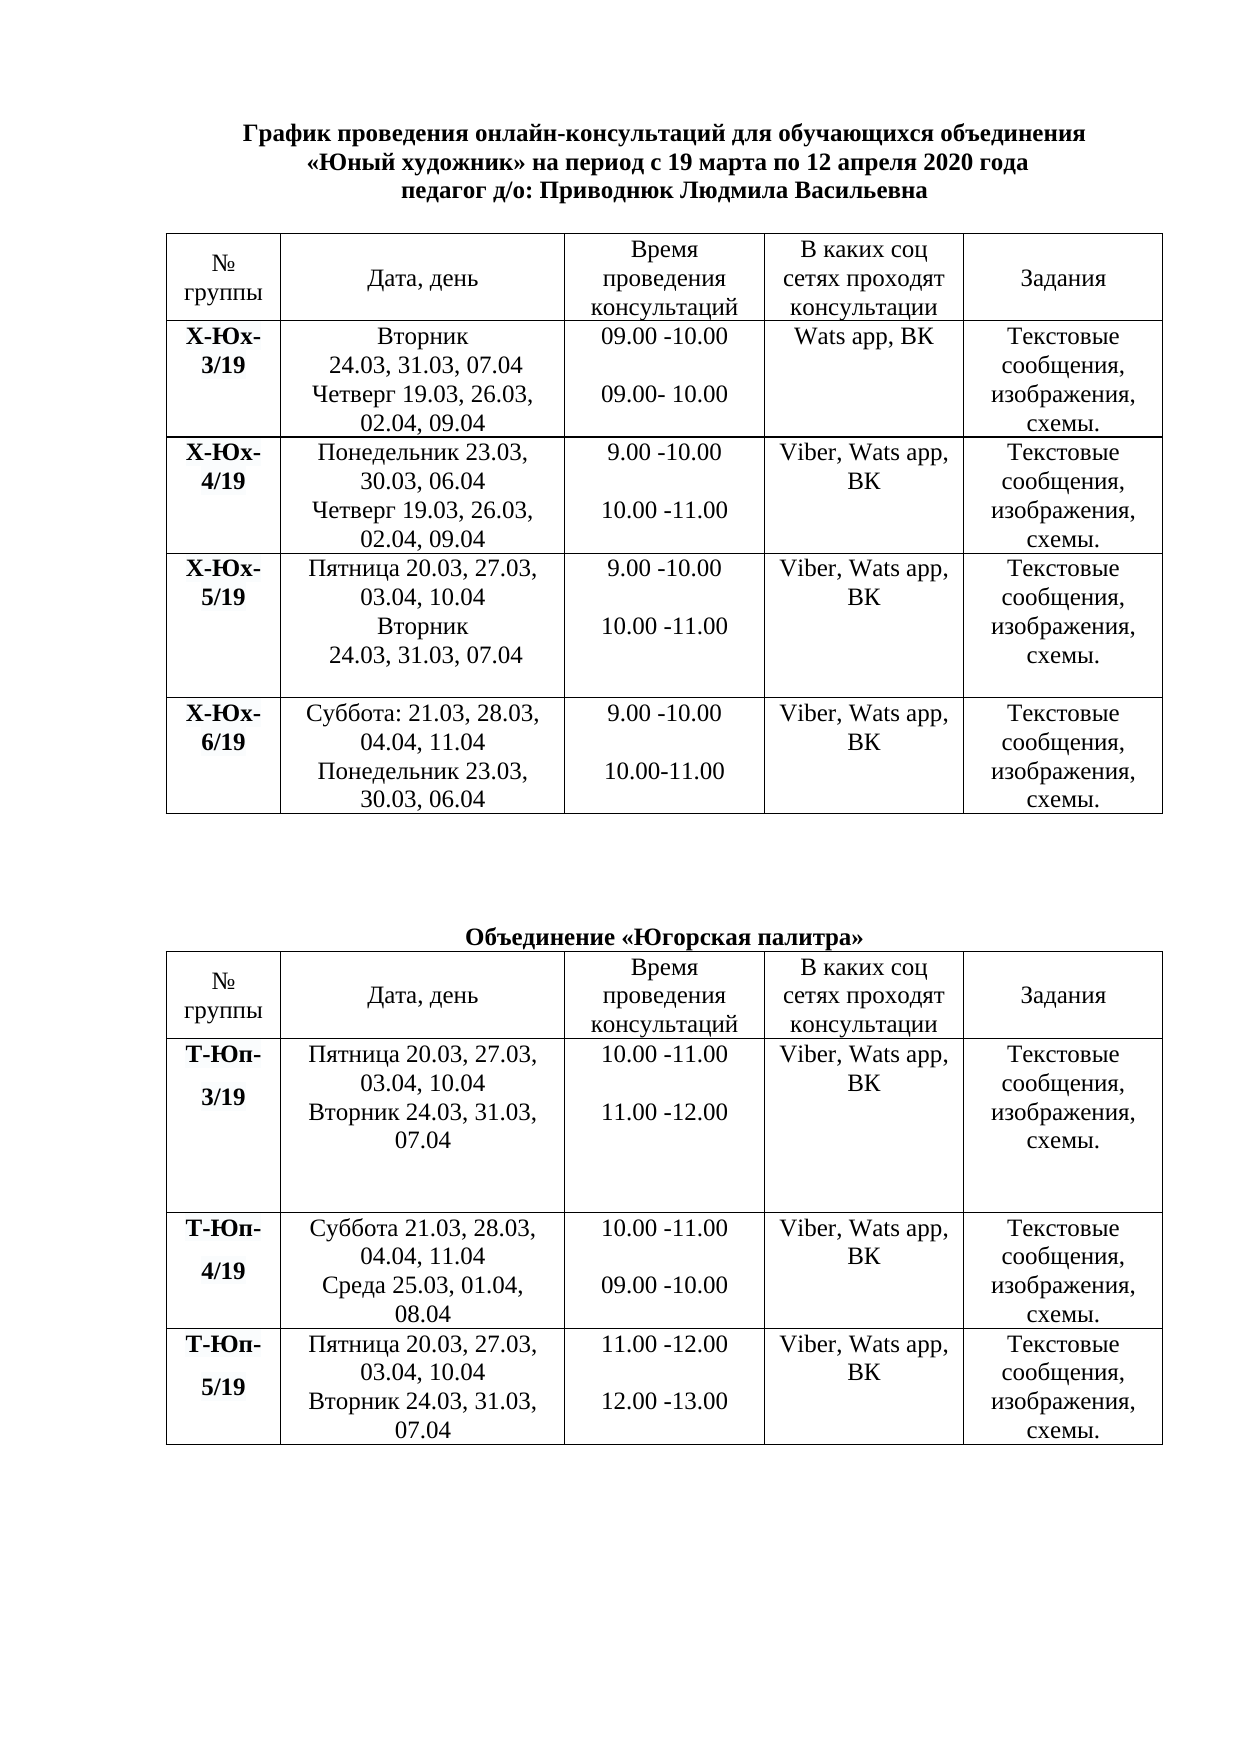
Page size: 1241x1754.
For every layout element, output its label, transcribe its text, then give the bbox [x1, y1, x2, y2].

table_cell Понедельник 23.03, 30.03, 06.04 Четверг 19.03, 26.03, 02.04, 09.04 [281, 438, 564, 552]
table_cell 09.00 -10.00 09.00- 10.00 [565, 321, 764, 436]
table_cell Viber, Wats app, ВК [765, 554, 963, 697]
table_cell Суббота 21.03, 28.03, 04.04, 11.04 Среда 25.03, 01.04, 08.04 [281, 1213, 564, 1328]
table_cell 11.00 -12.00 12.00 -13.00 [565, 1329, 764, 1444]
table_cell Viber, Wats app, ВК [765, 1039, 963, 1212]
text Объединение «Югорская палитра» [177, 922, 1152, 951]
table_cell Х-Юх-4/19 [167, 438, 280, 552]
table_cell Вторник 24.03, 31.03, 07.04 Четверг 19.03, 26.03, 02.04, 09.04 [281, 321, 564, 436]
table_cell 10.00 -11.00 11.00 -12.00 [565, 1039, 764, 1212]
text «Юный художник» на период с 19 марта по 12 апреля 2020 года [177, 147, 1152, 176]
table_cell Т-Юп-3/19 [167, 1039, 280, 1212]
table_cell 9.00 -10.00 10.00 -11.00 [565, 438, 764, 552]
table_cell Текстовые сообщения, изображения, схемы. [964, 1039, 1162, 1212]
table_header Время проведения консультаций [565, 234, 764, 320]
table_cell Текстовые сообщения, изображения, схемы. [964, 554, 1162, 697]
table_cell 10.00 -11.00 09.00 -10.00 [565, 1213, 764, 1328]
table_header Дата, день [281, 234, 564, 320]
table_cell 9.00 -10.00 10.00 -11.00 [565, 554, 764, 697]
table_cell Wats app, ВК [765, 321, 963, 436]
table_cell Текстовые сообщения, изображения, схемы. [964, 1329, 1162, 1444]
table_cell Текстовые сообщения, изображения, схемы. [964, 438, 1162, 552]
table_cell Суббота: 21.03, 28.03, 04.04, 11.04 Понедельник 23.03, 30.03, 06.04 [281, 698, 564, 813]
table_header В каких соц сетях проходят консультации [765, 952, 963, 1038]
table_cell Текстовые сообщения, изображения, схемы. [964, 321, 1162, 436]
table_header Дата, день [281, 952, 564, 1038]
table_cell Т-Юп-5/19 [167, 1329, 280, 1444]
text График проведения онлайн-консультаций для обучающихся объединения [177, 118, 1152, 147]
table_cell 9.00 -10.00 10.00-11.00 [565, 698, 764, 813]
table_cell Пятница 20.03, 27.03, 03.04, 10.04 Вторник 24.03, 31.03, 07.04 [281, 1329, 564, 1444]
table_cell Т-Юп-4/19 [167, 1213, 280, 1328]
table_cell Viber, Wats app, ВК [765, 438, 963, 552]
table_cell Пятница 20.03, 27.03, 03.04, 10.04 Вторник 24.03, 31.03, 07.04 [281, 1039, 564, 1212]
table_header Время проведения консультаций [565, 952, 764, 1038]
table_header Задания [964, 234, 1162, 320]
table_cell Текстовые сообщения, изображения, схемы. [964, 698, 1162, 813]
table_header № группы [167, 234, 280, 320]
table_cell Viber, Wats app, ВК [765, 1213, 963, 1328]
table_cell Viber, Wats app, ВК [765, 698, 963, 813]
text педагог д/о: Приводнюк Людмила Васильевна [177, 176, 1152, 204]
table_cell Х-Юх-6/19 [167, 698, 280, 813]
table_cell Х-Юх-3/19 [167, 321, 280, 436]
table_cell Х-Юх-5/19 [167, 554, 280, 697]
table_cell Пятница 20.03, 27.03, 03.04, 10.04 Вторник 24.03, 31.03, 07.04 [281, 554, 564, 697]
table_header Задания [964, 952, 1162, 1038]
table_header В каких соц сетях проходят консультации [765, 234, 963, 320]
table_cell Текстовые сообщения, изображения, схемы. [964, 1213, 1162, 1328]
table_cell Viber, Wats app, ВК [765, 1329, 963, 1444]
table_header № группы [167, 952, 280, 1038]
